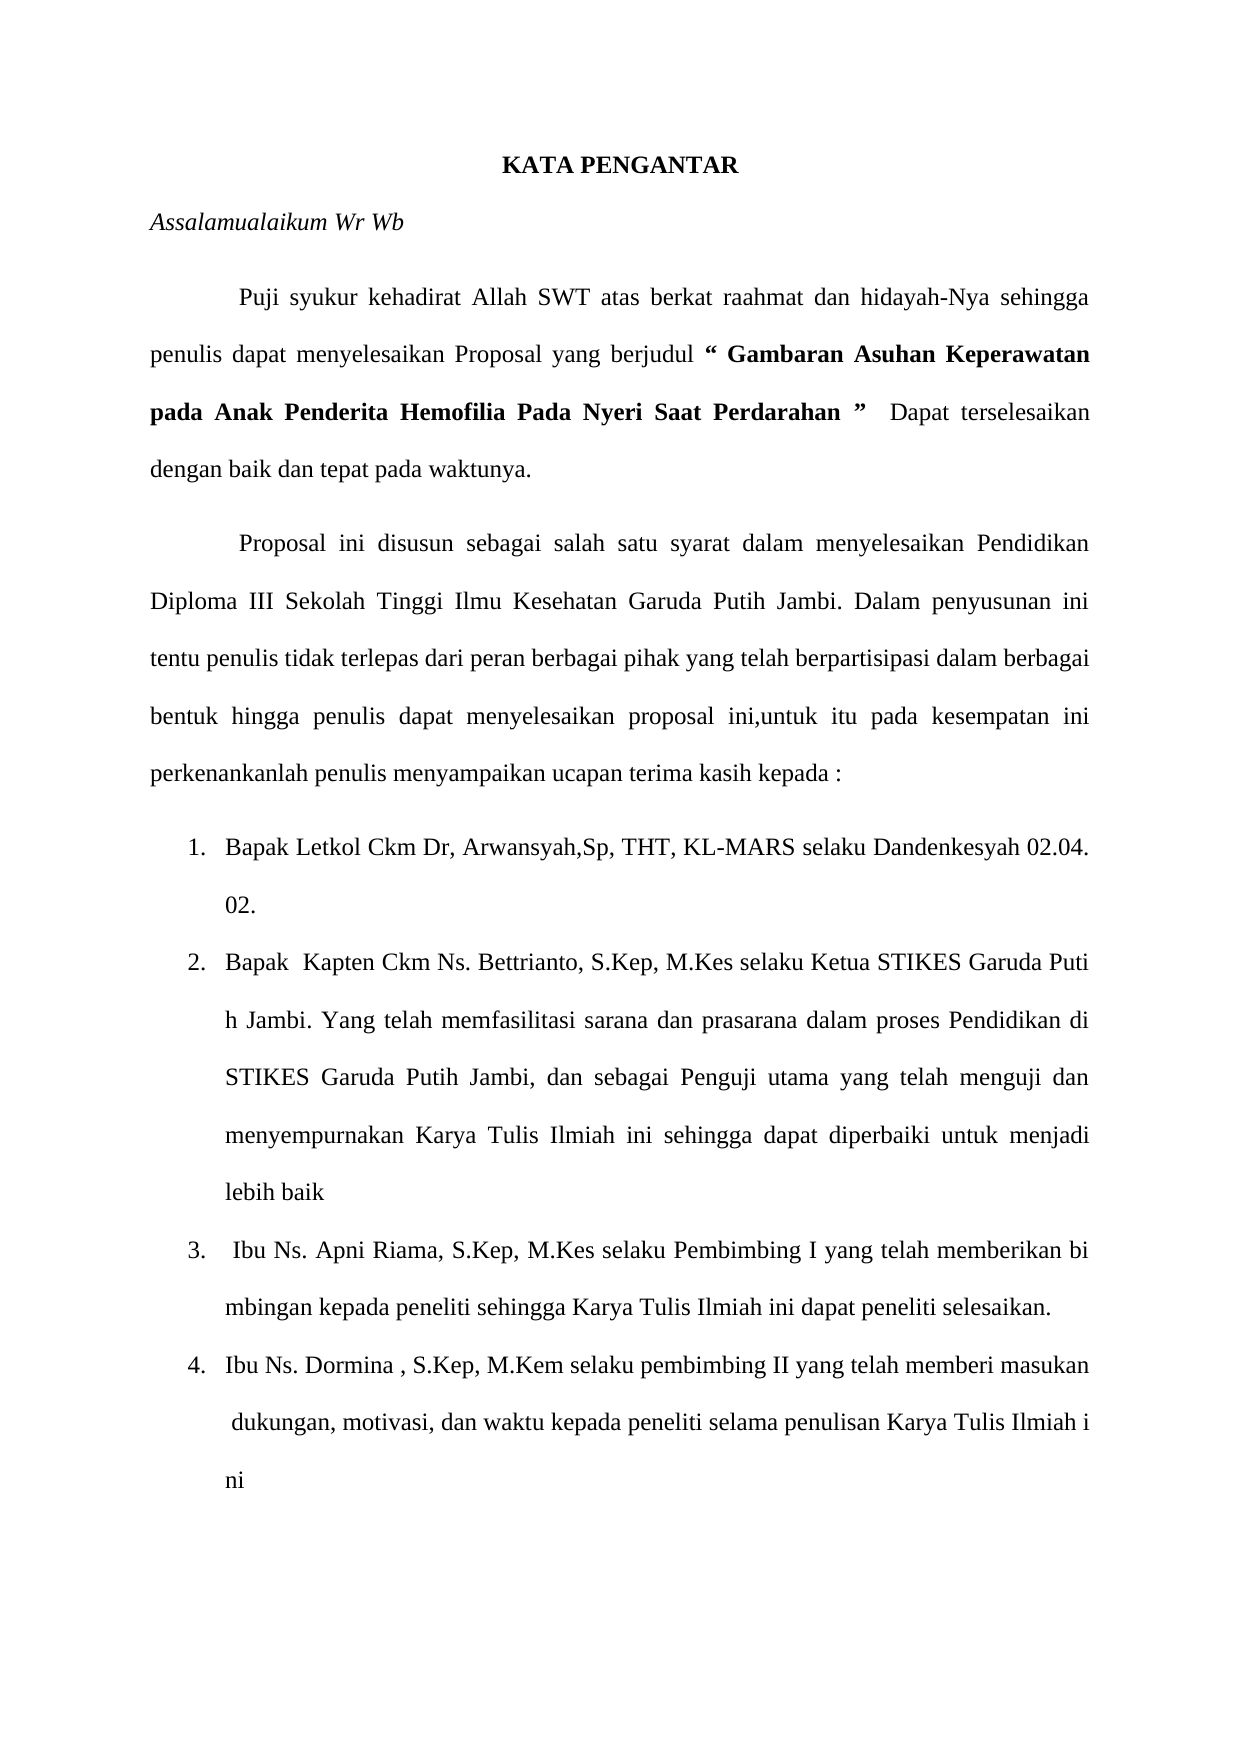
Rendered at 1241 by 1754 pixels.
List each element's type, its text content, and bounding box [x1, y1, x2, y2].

list Bapak Kapten Ckm Ns. Bettrianto, S.Kep, M.Kes selaku Ketua STIKES Garuda Putih Jambi. Yang telah memfasilitasi sarana dan prasarana dalam proses Pendidikan di STIKES Garuda Putih Jambi, dan sebagai Penguji utama yang telah menguji dan menyempurnakan Karya Tulis Ilmiah ini sehingga dapat diperbaiki untuk menjadi lebih baik [187, 947, 1090, 1206]
list Ibu Ns. Dormina , S.Kep, M.Kem selaku pembimbing II yang telah memberi masukan, dukungan, motivasi, dan waktu kepada peneliti selama penulisan Karya Tulis Ilmiah ini [187, 1350, 1090, 1494]
text Puji syukur kehadirat Allah SWT atas berkat raahmat dan hidayah-Nya sehingga penulis dapat menyelesaikan Proposal yang berjudul “ Gambaran Asuhan Keperawatan pada Anak Penderita Hemofilia Pada Nyeri Saat Perdarahan ” Dapat terselesaikan dengan baik dan tepat pada waktunya. [150, 282, 1090, 483]
list Ibu Ns. Apni Riama, S.Kep, M.Kes selaku Pembimbing I yang telah memberikan bimbingan kepada peneliti sehingga Karya Tulis Ilmiah ini dapat peneliti selesaikan. [187, 1235, 1090, 1321]
subtitle KATA PENGANTAR [150, 150, 1090, 179]
text Proposal ini disusun sebagai salah satu syarat dalam menyelesaikan Pendidikan Diploma III Sekolah Tinggi Ilmu Kesehatan Garuda Putih Jambi. Dalam penyusunan ini tentu penulis tidak terlepas dari peran berbagai pihak yang telah berpartisipasi dalam berbagai bentuk hingga penulis dapat menyelesaikan proposal ini,untuk itu pada kesempatan ini perkenankanlah penulis menyampaikan ucapan terima kasih kepada : [150, 528, 1090, 787]
text Assalamualaikum Wr Wb [150, 207, 1090, 236]
list Bapak Letkol Ckm Dr, Arwansyah,Sp, THT, KL-MARS selaku Dandenkesyah 02.04.02. [187, 832, 1090, 919]
